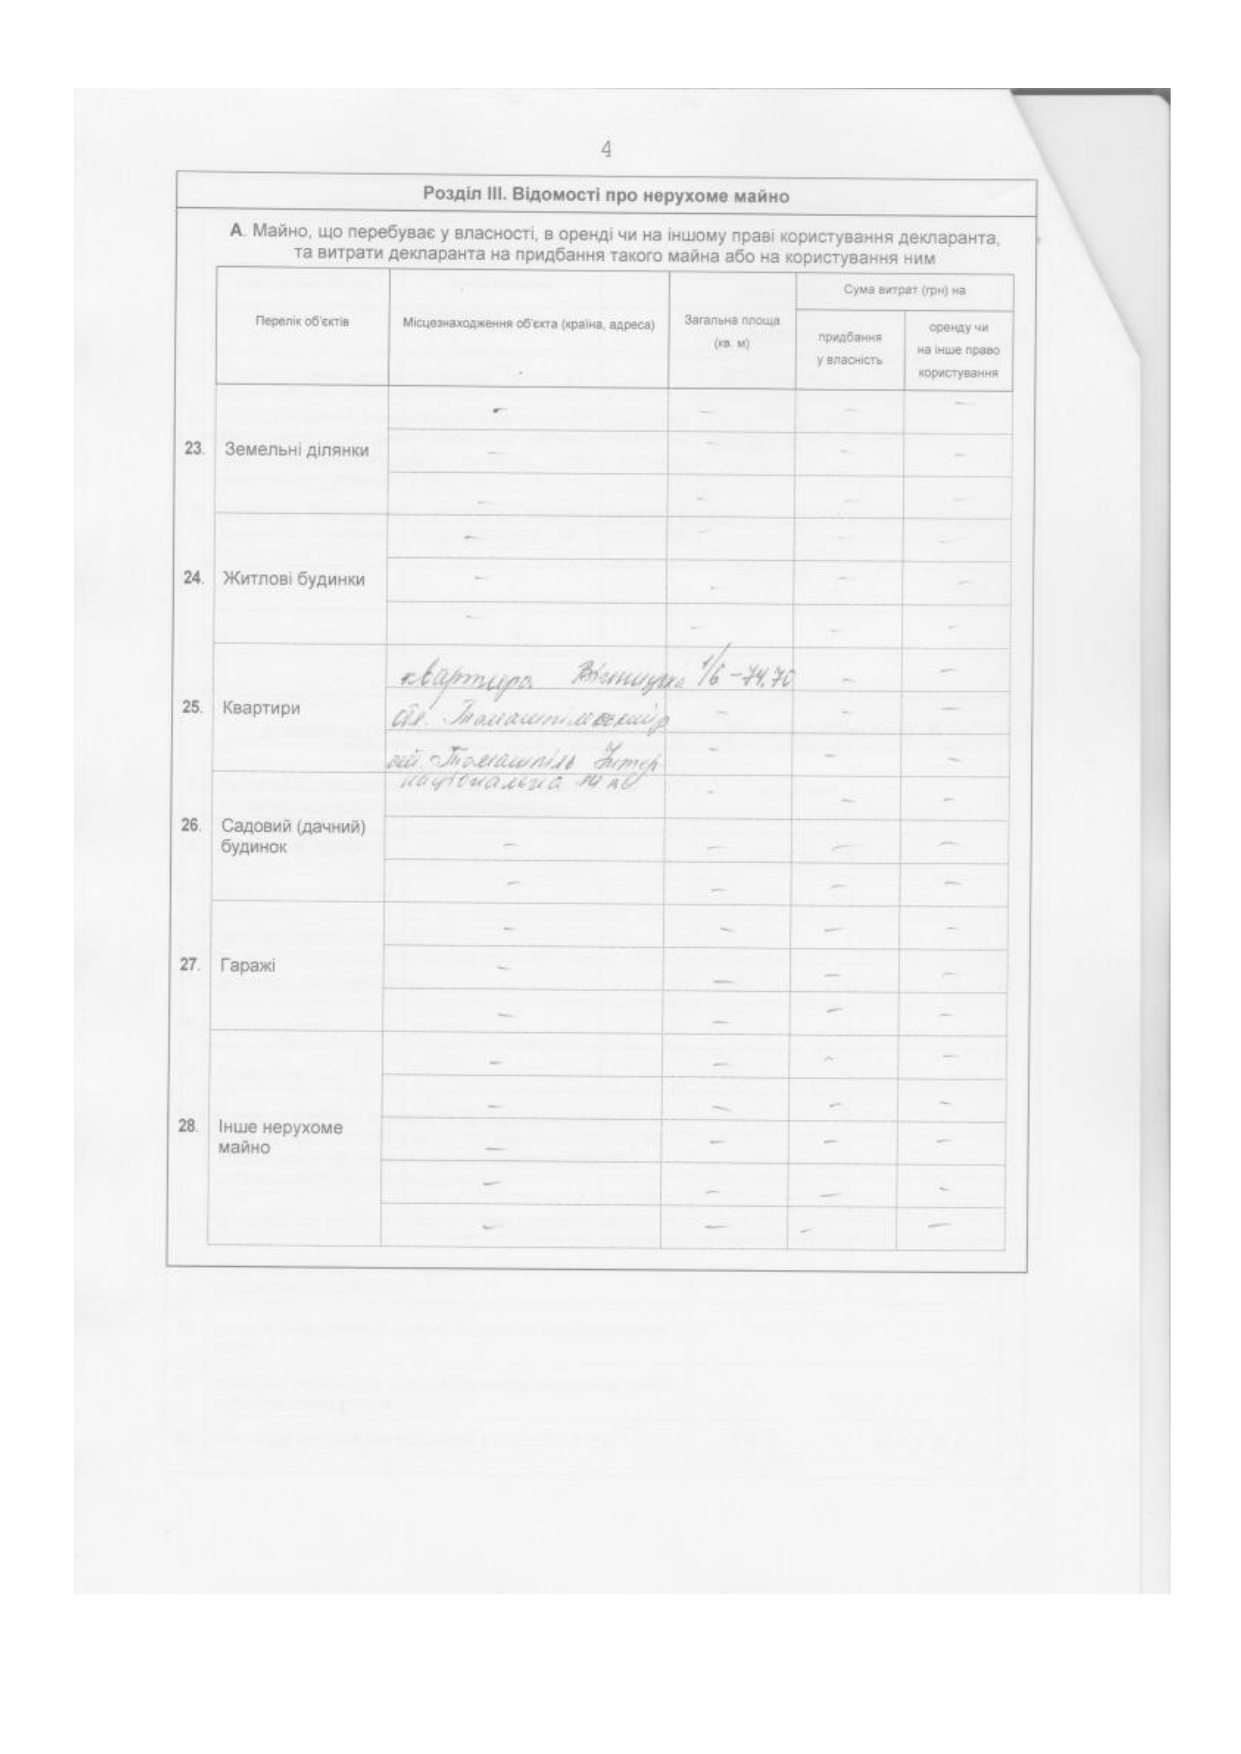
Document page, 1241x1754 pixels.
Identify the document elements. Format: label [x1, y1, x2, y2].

picture [73, 88, 1171, 1594]
